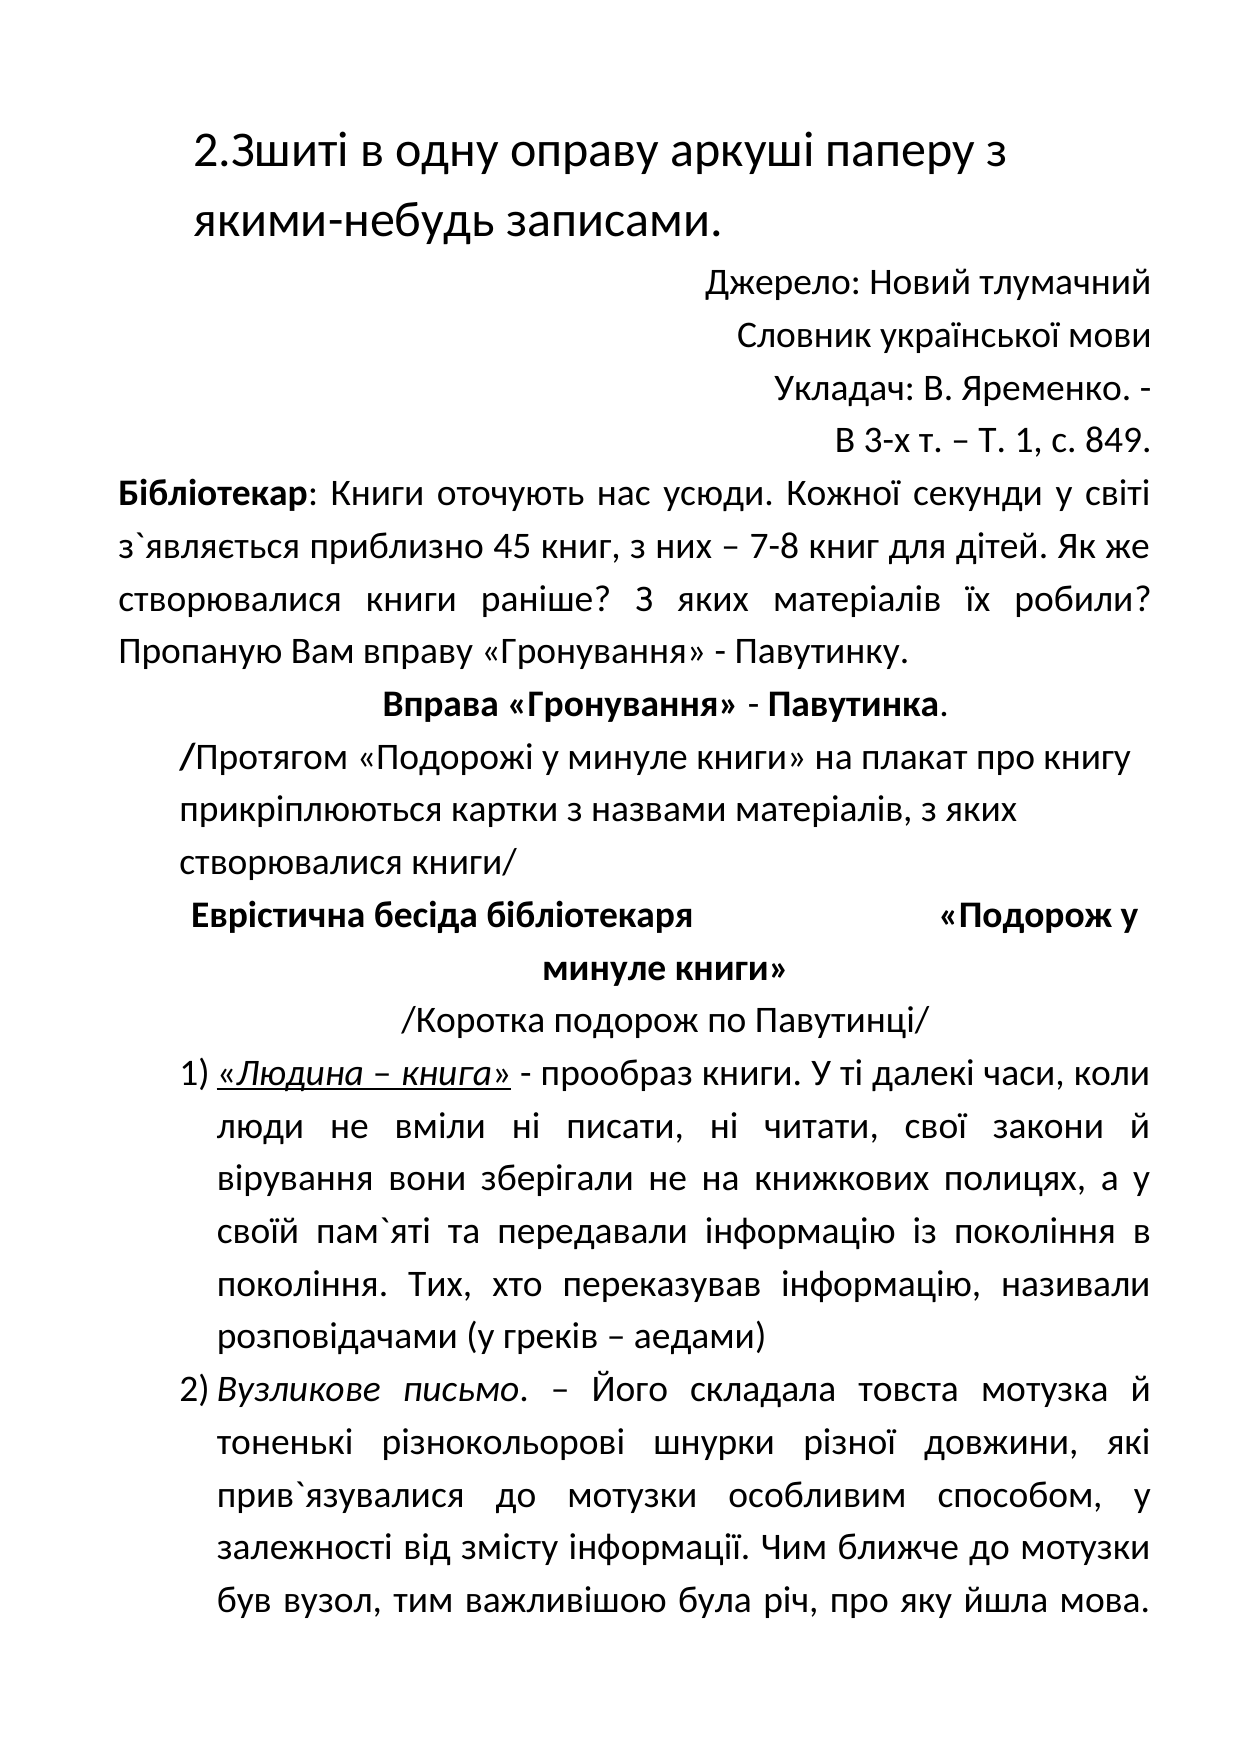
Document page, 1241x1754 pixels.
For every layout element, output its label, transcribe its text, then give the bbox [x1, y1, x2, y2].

list Джерело: Новий тлумачний [193, 258, 1152, 304]
list Укладач: В. Яременко. - [193, 364, 1152, 409]
list /Протягом «Подорожі у минуле книги» на плакат про книгу прикріплюються картки з назвами матеріалів, з яких створювалися книги/ [179, 733, 1152, 884]
list В 3-х т. – Т. 1, с. 849. [193, 416, 1152, 462]
list Бібліотекар: Книги оточують нас усюди. Кожної секунди у світі з`являється приблизно 45 книг, з них – 7-8 книг для дітей. Як же створювалися книги раніше? З яких матеріалів їх робили? Пропаную Вам вправу «Гронування» - Павутинку. [118, 469, 1152, 673]
list 2.Зшиті в одну оправу аркуші паперу з якими-небудь записами. [193, 118, 1152, 249]
list /Коротка подорож по Павутинці/ [179, 996, 1152, 1042]
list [179, 1365, 1152, 1622]
list Вправа «Гронування» - Павутинка. [179, 680, 1152, 726]
list Еврістична бесіда бібліотекаря «Подорож у минуле книги» [179, 891, 1152, 989]
list Словник української мови [193, 311, 1152, 357]
list «Людина – книга» - прообраз книги. У ті далекі часи, коли люди не вміли ні писати, ні читати, свої закони й вірування вони зберігали не на книжкових полицях, а у своїй пам`яті та передавали інформацію із покоління в покоління. Тих, хто переказував інформацію, називали розповідачами (у греків – аедами) [179, 1049, 1152, 1358]
